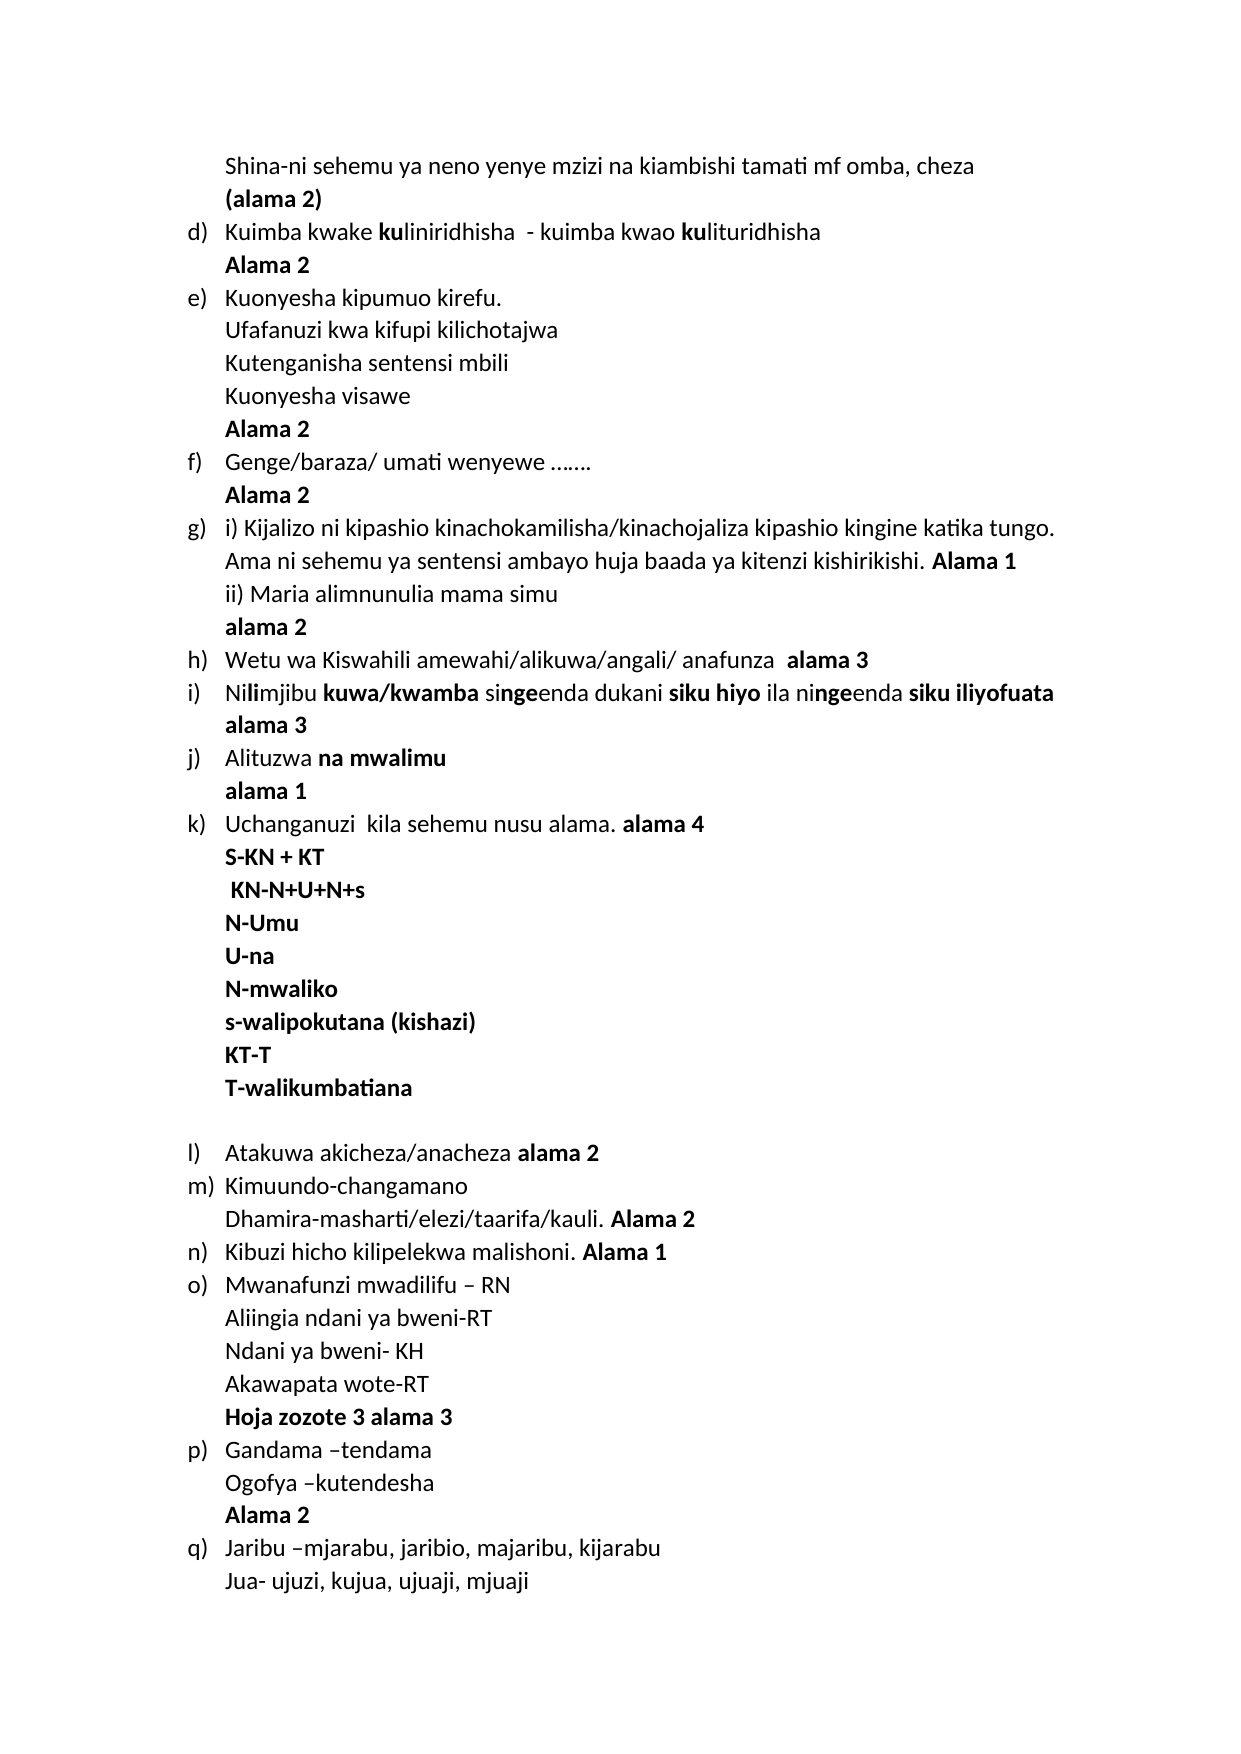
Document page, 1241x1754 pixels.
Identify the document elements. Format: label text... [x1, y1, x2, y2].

list Mwanafunzi mwadilifu – RN [187, 1269, 1090, 1300]
list KT-T [225, 1039, 1090, 1069]
list Gandama –tendama [187, 1434, 1090, 1464]
list U-na [225, 940, 1090, 971]
list Kimuundo-changamano [187, 1170, 1090, 1201]
list Akawapata wote-RT [225, 1368, 1090, 1398]
list Kuonyesha visawe [225, 380, 1090, 411]
list Dhamira-masharti/elezi/taarifa/kauli. Alama 2 [225, 1203, 1090, 1234]
list s-walipokutana (kishazi) [225, 1006, 1090, 1036]
list Alama 2 [225, 1499, 1090, 1530]
list Kutenganisha sentensi mbili [225, 347, 1090, 378]
list (alama 2) [225, 183, 1090, 213]
list Kuonyesha kipumuo kirefu. [187, 282, 1090, 312]
list alama 2 [225, 611, 1090, 641]
list Kibuzi hicho kilipelekwa malishoni. Alama 1 [187, 1236, 1090, 1267]
list alama 3 [225, 709, 1090, 740]
list Hoja zozote 3 alama 3 [225, 1401, 1090, 1431]
list Alituzwa na mwalimu [187, 742, 1090, 773]
list Wetu wa Kiswahili amewahi/alikuwa/angali/ anafunza alama 3 [187, 644, 1090, 674]
list Uchanganuzi kila sehemu nusu alama. alama 4 [187, 808, 1090, 839]
list S-KN + KT [225, 841, 1090, 872]
list Aliingia ndani ya bweni-RT [225, 1302, 1090, 1333]
list Jaribu –mjarabu, jaribio, majaribu, kijarabu [187, 1532, 1090, 1563]
list i) Kijalizo ni kipashio kinachokamilisha/kinachojaliza kipashio kingine katika tungo. Ama ni sehemu ya sentensi ambayo huja baada ya kitenzi kishirikishi. Alama 1 [187, 512, 1090, 576]
list alama 1 [225, 775, 1090, 806]
list Shina-ni sehemu ya neno yenye mzizi na kiambishi tamati mf omba, cheza [225, 150, 1090, 181]
list Genge/baraza/ umati wenyewe ……. [187, 446, 1090, 477]
list Ndani ya bweni- KH [225, 1335, 1090, 1366]
list KN-N+U+N+s [225, 874, 1090, 905]
list N-mwaliko [225, 973, 1090, 1003]
list N-Umu [225, 907, 1090, 938]
list Alama 2 [225, 479, 1090, 510]
list Atakuwa akicheza/anacheza alama 2 [187, 1137, 1090, 1168]
list Kuimba kwake kuliniridhisha - kuimba kwao kulituridhisha [187, 216, 1090, 246]
list T-walikumbatiana [225, 1072, 1090, 1102]
list Jua- ujuzi, kujua, ujuaji, mjuaji [225, 1565, 1090, 1596]
list ii) Maria alimnunulia mama simu [225, 578, 1090, 608]
list Alama 2 [225, 249, 1090, 279]
list Nilimjibu kuwa/kwamba singeenda dukani siku hiyo ila ningeenda siku iliyofuata [187, 677, 1090, 707]
list Ogofya –kutendesha [225, 1467, 1090, 1497]
list Ufafanuzi kwa kifupi kilichotajwa [225, 314, 1090, 345]
list Alama 2 [225, 413, 1090, 444]
